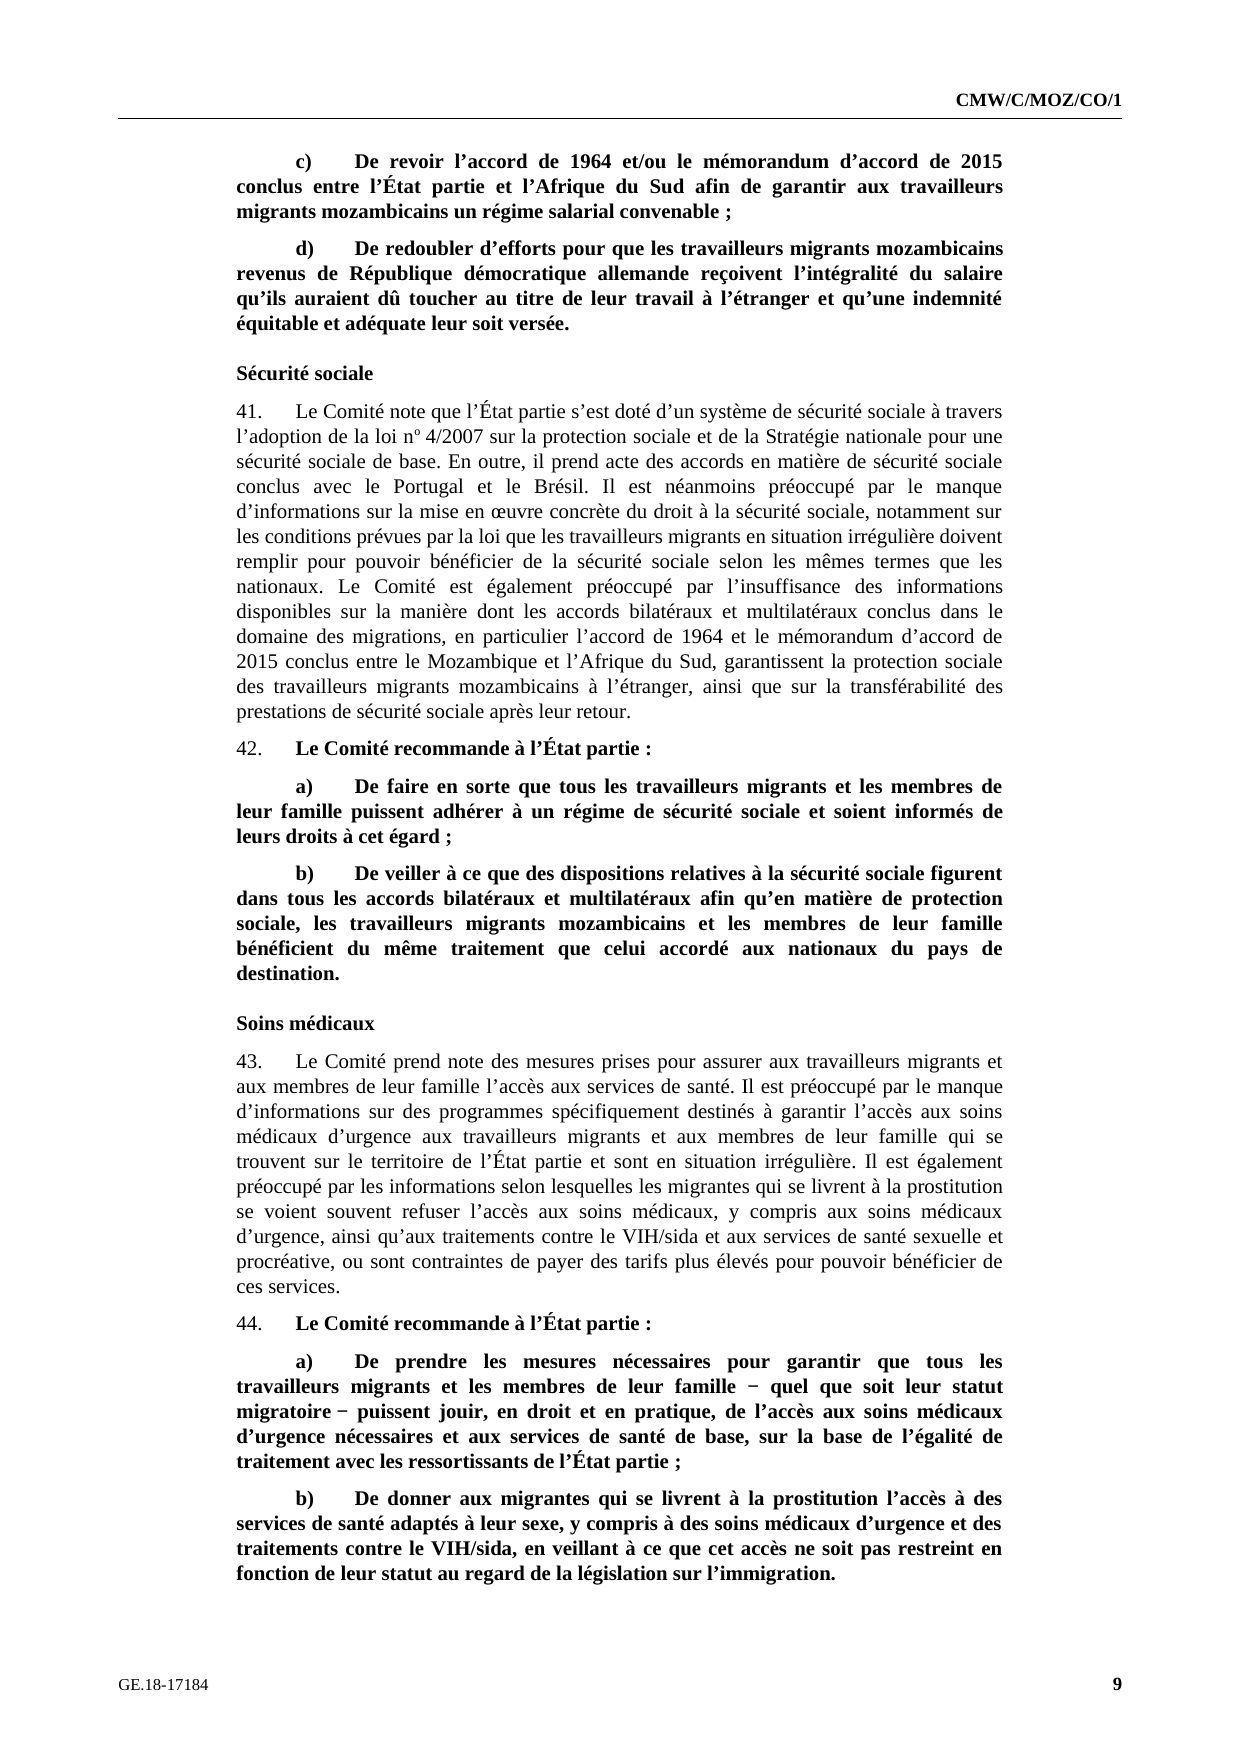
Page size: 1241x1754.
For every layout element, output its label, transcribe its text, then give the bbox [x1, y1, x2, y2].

text a) De prendre les mesures nécessaires pour garantir que tous les travailleurs migrants et les membres de leur famille − quel que soit leur statut migratoire − puissent jouir, en droit et en pratique, de l’accès aux soins médicaux d’urgence nécessaires et aux services de santé de base, sur la base de l’égalité de traitement avec les ressortissants de l’État partie ; [236, 1348, 1004, 1473]
text Sécurité sociale [118, 360, 1004, 385]
text 43. Le Comité prend note des mesures prises pour assurer aux travailleurs migrants et aux membres de leur famille l’accès aux services de santé. Il est préoccupé par le manque d’informations sur des programmes spécifiquement destinés à garantir l’accès aux soins médicaux d’urgence aux travailleurs migrants et aux membres de leur famille qui se trouvent sur le territoire de l’État partie et sont en situation irrégulière. Il est également préoccupé par les informations selon lesquelles les migrantes qui se livrent à la prostitution se voient souvent refuser l’accès aux soins médicaux, y compris aux soins médicaux d’urgence, ainsi qu’aux traitements contre le VIH/sida et aux services de santé sexuelle et procréative, ou sont contraintes de payer des tarifs plus élevés pour pouvoir bénéficier de ces services. [236, 1048, 1004, 1298]
text 42. Le Comité recommande à l’État partie : [236, 735, 1004, 760]
text 41. Le Comité note que l’État partie s’est doté d’un système de sécurité sociale à travers l’adoption de la loi no 4/2007 sur la protection sociale et de la Stratégie nationale pour une sécurité sociale de base. En outre, il prend acte des accords en matière de sécurité sociale conclus avec le Portugal et le Brésil. Il est néanmoins préoccupé par le manque d’informations sur la mise en œuvre concrète du droit à la sécurité sociale, notamment sur les conditions prévues par la loi que les travailleurs migrants en situation irrégulière doivent remplir pour pouvoir bénéficier de la sécurité sociale selon les mêmes termes que les nationaux. Le Comité est également préoccupé par l’insuffisance des informations disponibles sur la manière dont les accords bilatéraux et multilatéraux conclus dans le domaine des migrations, en particulier l’accord de 1964 et le mémorandum d’accord de 2015 conclus entre le Mozambique et l’Afrique du Sud, garantissent la protection sociale des travailleurs migrants mozambicains à l’étranger, ainsi que sur la transférabilité des prestations de sécurité sociale après leur retour. [236, 398, 1004, 723]
text 44. Le Comité recommande à l’État partie : [236, 1310, 1004, 1335]
text Soins médicaux [118, 1010, 1004, 1035]
text a) De faire en sorte que tous les travailleurs migrants et les membres de leur famille puissent adhérer à un régime de sécurité sociale et soient informés de leurs droits à cet égard ; [236, 773, 1004, 848]
text b) De veiller à ce que des dispositions relatives à la sécurité sociale figurent dans tous les accords bilatéraux et multilatéraux afin qu’en matière de protection sociale, les travailleurs migrants mozambicains et les membres de leur famille bénéficient du même traitement que celui accordé aux nationaux du pays de destination. [236, 860, 1004, 985]
text c) De revoir l’accord de 1964 et/ou le mémorandum d’accord de 2015 conclus entre l’État partie et l’Afrique du Sud afin de garantir aux travailleurs migrants mozambicains un régime salarial convenable ; [236, 148, 1004, 223]
text b) De donner aux migrantes qui se livrent à la prostitution l’accès à des services de santé adaptés à leur sexe, y compris à des soins médicaux d’urgence et des traitements contre le VIH/sida, en veillant à ce que cet accès ne soit pas restreint en fonction de leur statut au regard de la législation sur l’immigration. [236, 1485, 1004, 1585]
text d) De redoubler d’efforts pour que les travailleurs migrants mozambicains revenus de République démocratique allemande reçoivent l’intégralité du salaire qu’ils auraient dû toucher au titre de leur travail à l’étranger et qu’une indemnité équitable et adéquate leur soit versée. [236, 235, 1004, 335]
